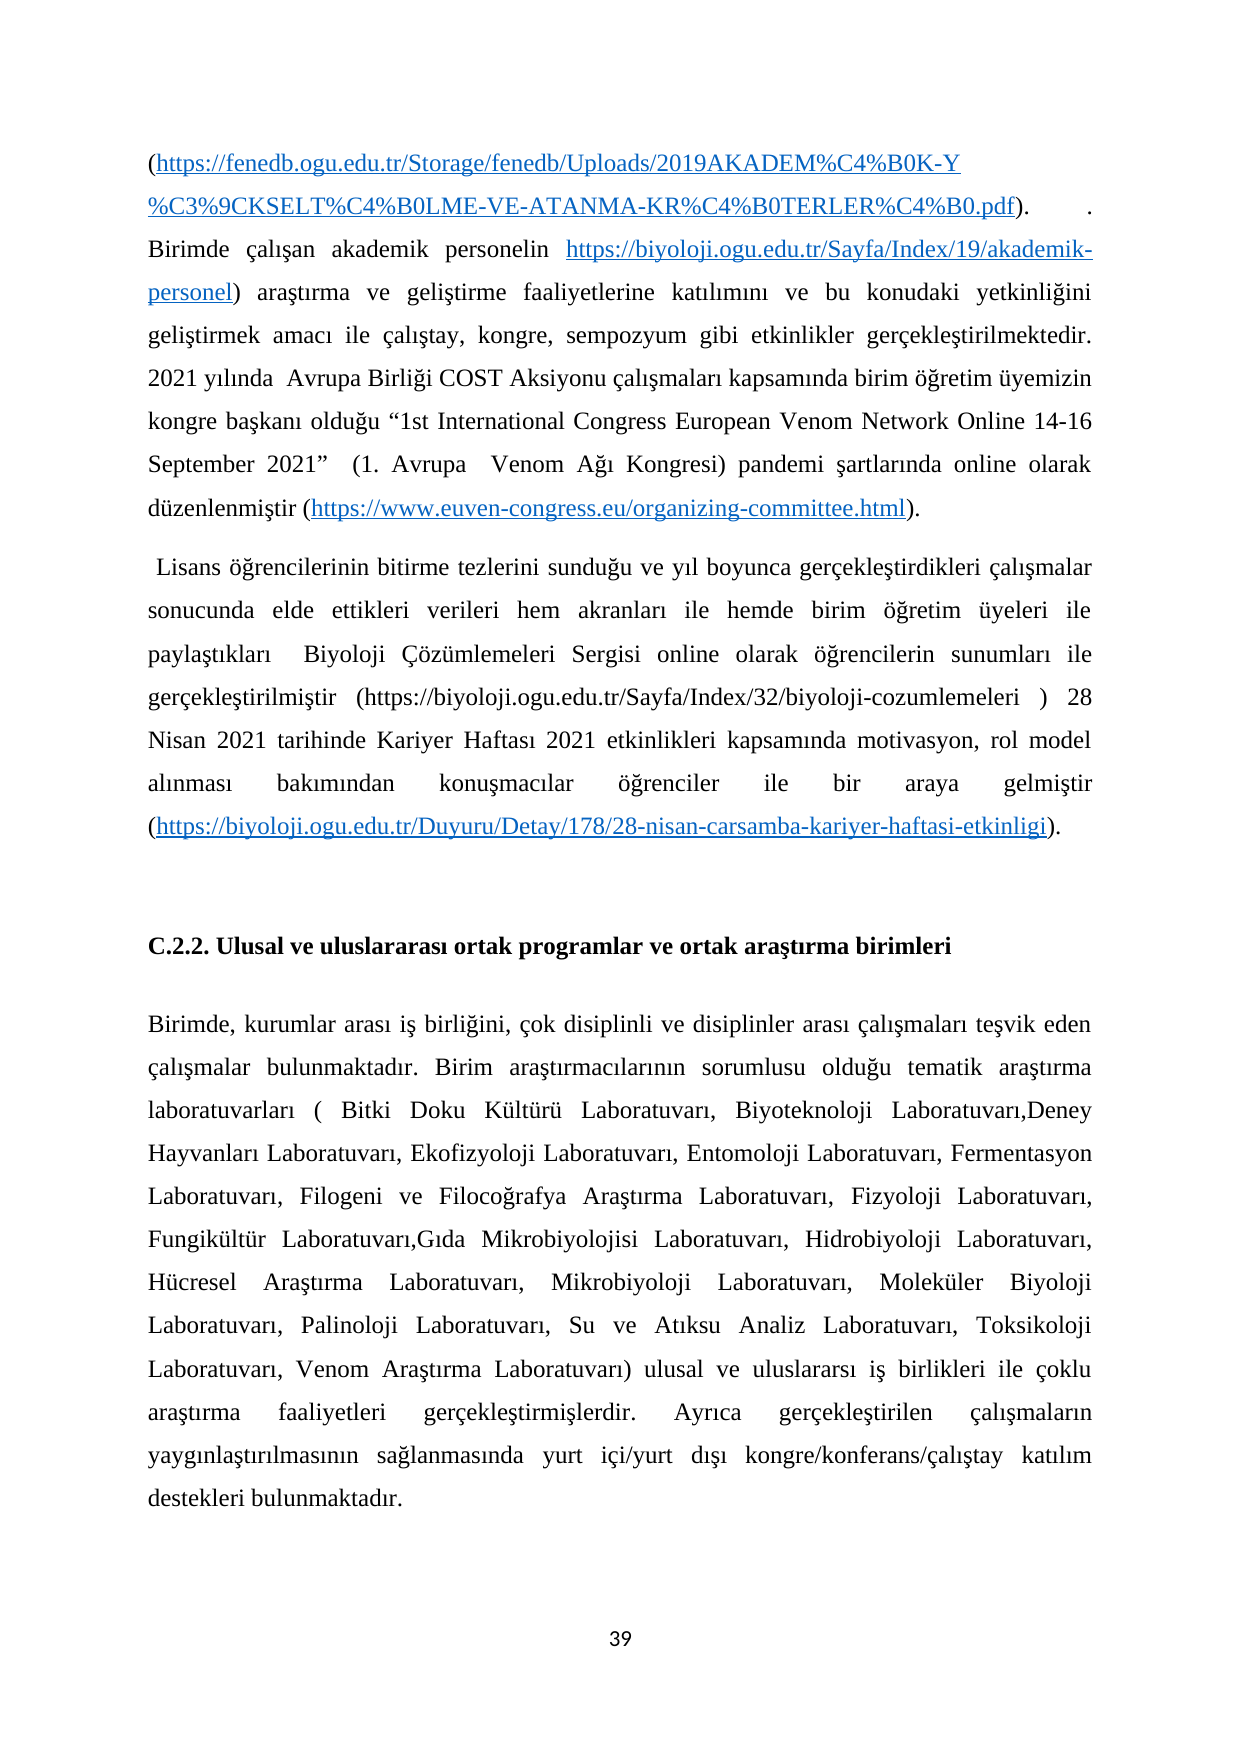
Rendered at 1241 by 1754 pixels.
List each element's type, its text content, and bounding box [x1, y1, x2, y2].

subtitle C.2.2. Ulusal ve uluslararası ortak programlar ve ortak araştırma birimleri [148, 931, 1093, 959]
text Lisans öğrencilerinin bitirme tezlerini sunduğu ve yıl boyunca gerçekleştirdikleri çalışmalar sonucunda elde ettikleri verileri hem akranları ile hemde birim öğretim üyeleri ile paylaştıkları Biyoloji Çözümlemeleri Sergisi online olarak öğrencilerin sunumları ile gerçekleştirilmiştir (https://biyoloji.ogu.edu.tr/Sayfa/Index/32/biyoloji-cozumlemeleri ) 28 Nisan 2021 tarihinde Kariyer Haftası 2021 etkinlikleri kapsamında motivasyon, rol model alınması bakımından konuşmacılar öğrenciler ile bir araya gelmiştir (https://biyoloji.ogu.edu.tr/Duyuru/Detay/178/28-nisan-carsamba-kariyer-haftasi-etkinligi). [148, 552, 1093, 840]
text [148, 148, 1093, 521]
text Birimde, kurumlar arası iş birliğini, çok disiplinli ve disiplinler arası çalışmaları teşvik eden çalışmalar bulunmaktadır. Birim araştırmacılarının sorumlusu olduğu tematik araştırma laboratuvarları ( Bitki Doku Kültürü Laboratuvarı, Biyoteknoloji Laboratuvarı,Deney Hayvanları Laboratuvarı, Ekofizyoloji Laboratuvarı, Entomoloji Laboratuvarı, Fermentasyon Laboratuvarı, Filogeni ve Filocoğrafya Araştırma Laboratuvarı, Fizyoloji Laboratuvarı, Fungikültür Laboratuvarı,Gıda Mikrobiyolojisi Laboratuvarı, Hidrobiyoloji Laboratuvarı, Hücresel Araştırma Laboratuvarı, Mikrobiyoloji Laboratuvarı, Moleküler Biyoloji Laboratuvarı, Palinoloji Laboratuvarı, Su ve Atıksu Analiz Laboratuvarı, Toksikoloji Laboratuvarı, Venom Araştırma Laboratuvarı) ulusal ve uluslararsı iş birlikleri ile çoklu araştırma faaliyetleri gerçekleştirmişlerdir. Ayrıca gerçekleştirilen çalışmaların yaygınlaştırılmasının sağlanmasında yurt içi/yurt dışı kongre/konferans/çalıştay katılım destekleri bulunmaktadır. [148, 1009, 1093, 1512]
